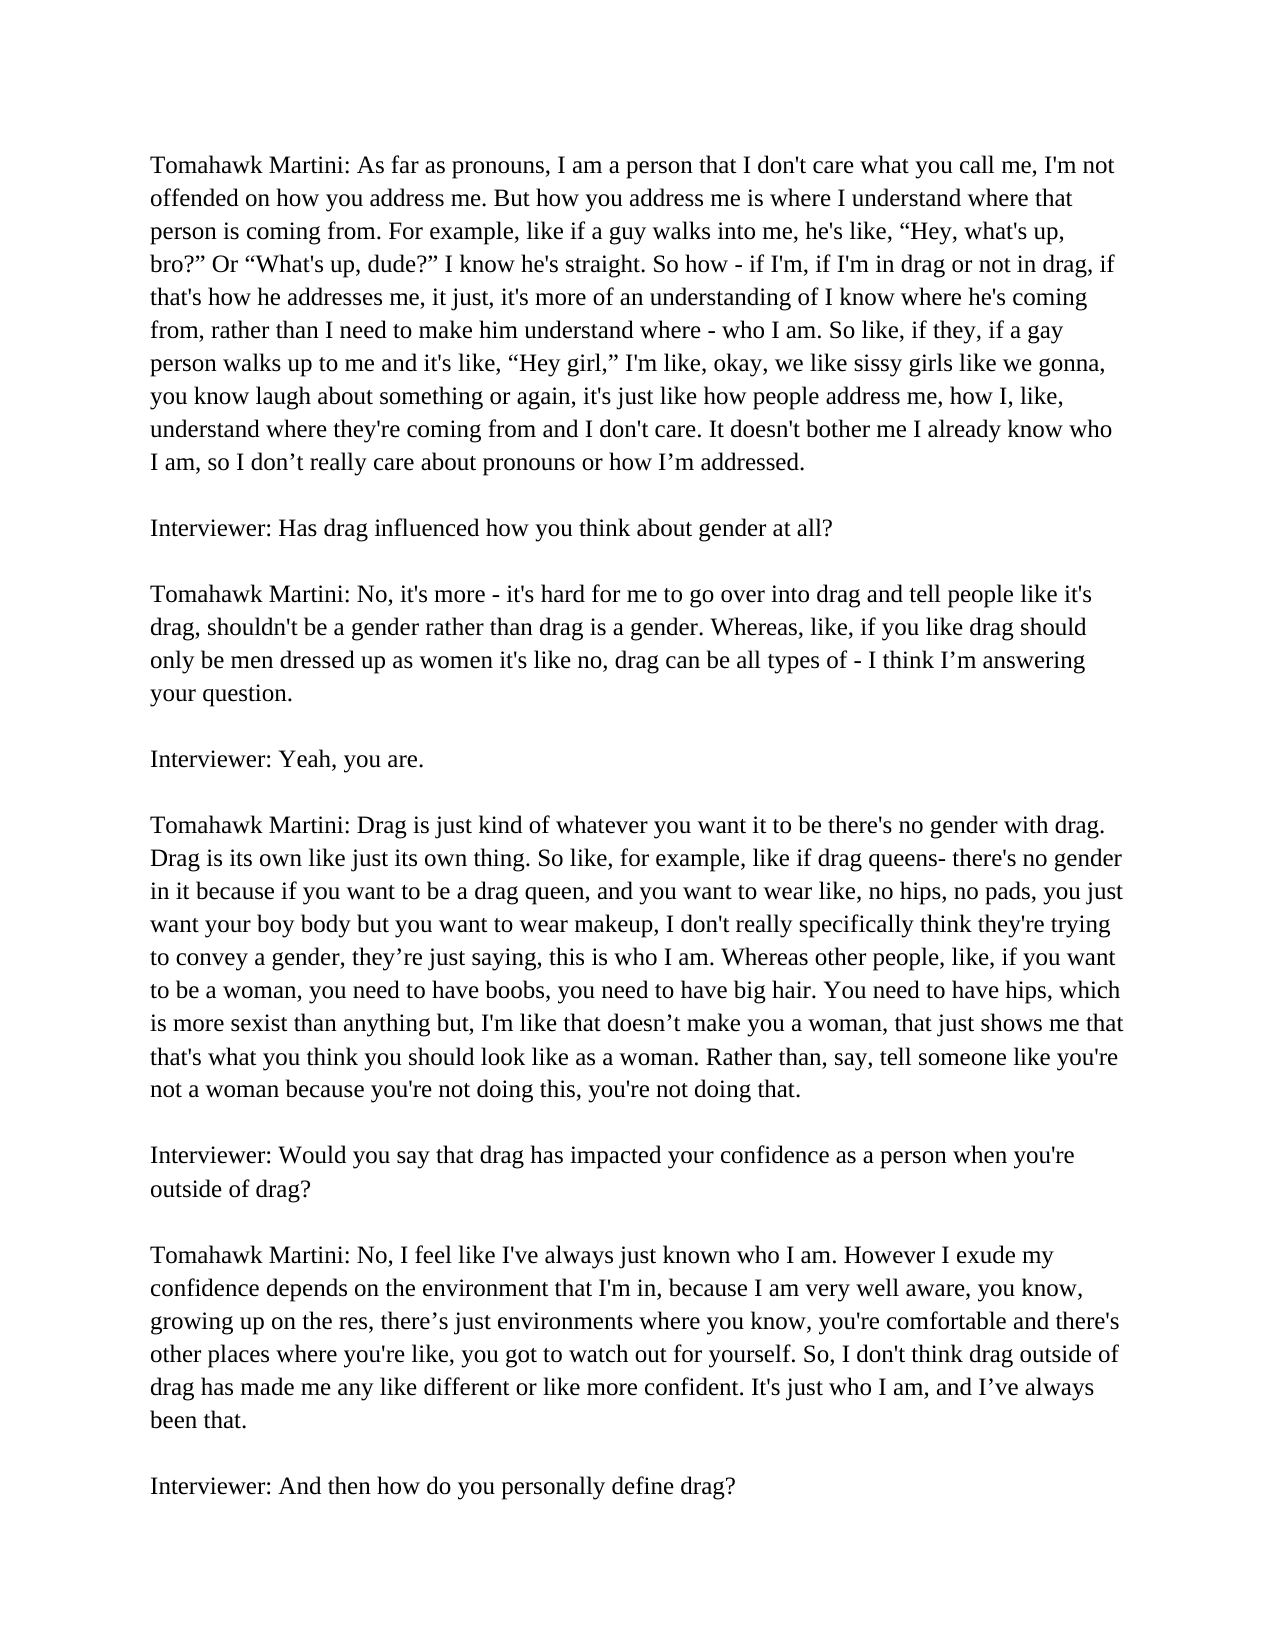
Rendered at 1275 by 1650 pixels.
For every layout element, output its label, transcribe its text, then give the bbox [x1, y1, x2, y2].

text Interviewer: Has drag influenced how you think about gender at all? [150, 513, 1125, 542]
text Tomahawk Martini: No, it's more - it's hard for me to go over into drag and tell people like it's drag, shouldn't be a gender rather than drag is a gender. Whereas, like, if you like drag should only be men dressed up as women it's like no, drag can be all types of - I think I’m answering your question. [150, 579, 1125, 707]
text Interviewer: Yeah, you are. [150, 744, 1125, 773]
text Tomahawk Martini: As far as pronouns, I am a person that I don't care what you call me, I'm not offended on how you address me. But how you address me is where I understand where that person is coming from. For example, like if a guy walks into me, he's like, “Hey, what's up, bro?” Or “What's up, dude?” I know he's straight. So how - if I'm, if I'm in drag or not in drag, if that's how he addresses me, it just, it's more of an understanding of I know where he's coming from, rather than I need to make him understand where - who I am. So like, if they, if a gay person walks up to me and it's like, “Hey girl,” I'm like, okay, we like sissy girls like we gonna, you know laugh about something or again, it's just like how people address me, how I, like, understand where they're coming from and I don't care. It doesn't bother me I already know who I am, so I don’t really care about pronouns or how I’m addressed. [150, 150, 1125, 476]
text Interviewer: Would you say that drag has impacted your confidence as a person when you're outside of drag? [150, 1141, 1125, 1202]
text Tomahawk Martini: No, I feel like I've always just known who I am. However I exude my confidence depends on the environment that I'm in, because I am very well aware, you know, growing up on the res, there’s just environments where you know, you're comfortable and there's other places where you're like, you got to watch out for yourself. So, I don't think drag outside of drag has made me any like different or like more confident. It's just who I am, and I’ve always been that. [150, 1240, 1125, 1433]
text Interviewer: And then how do you personally define drag? [150, 1471, 1125, 1499]
text Tomahawk Martini: Drag is just kind of whatever you want it to be there's no gender with drag. Drag is its own like just its own thing. So like, for example, like if drag queens- there's no gender in it because if you want to be a drag queen, and you want to wear like, no hips, no pads, you just want your boy body but you want to wear makeup, I don't really specifically think they're trying to convey a gender, they’re just saying, this is who I am. Whereas other people, like, if you want to be a woman, you need to have boobs, you need to have big hair. You need to have hips, which is more sexist than anything but, I'm like that doesn’t make you a woman, that just shows me that that's what you think you should look like as a woman. Rather than, say, tell someone like you're not a woman because you're not doing this, you're not doing that. [150, 810, 1125, 1103]
